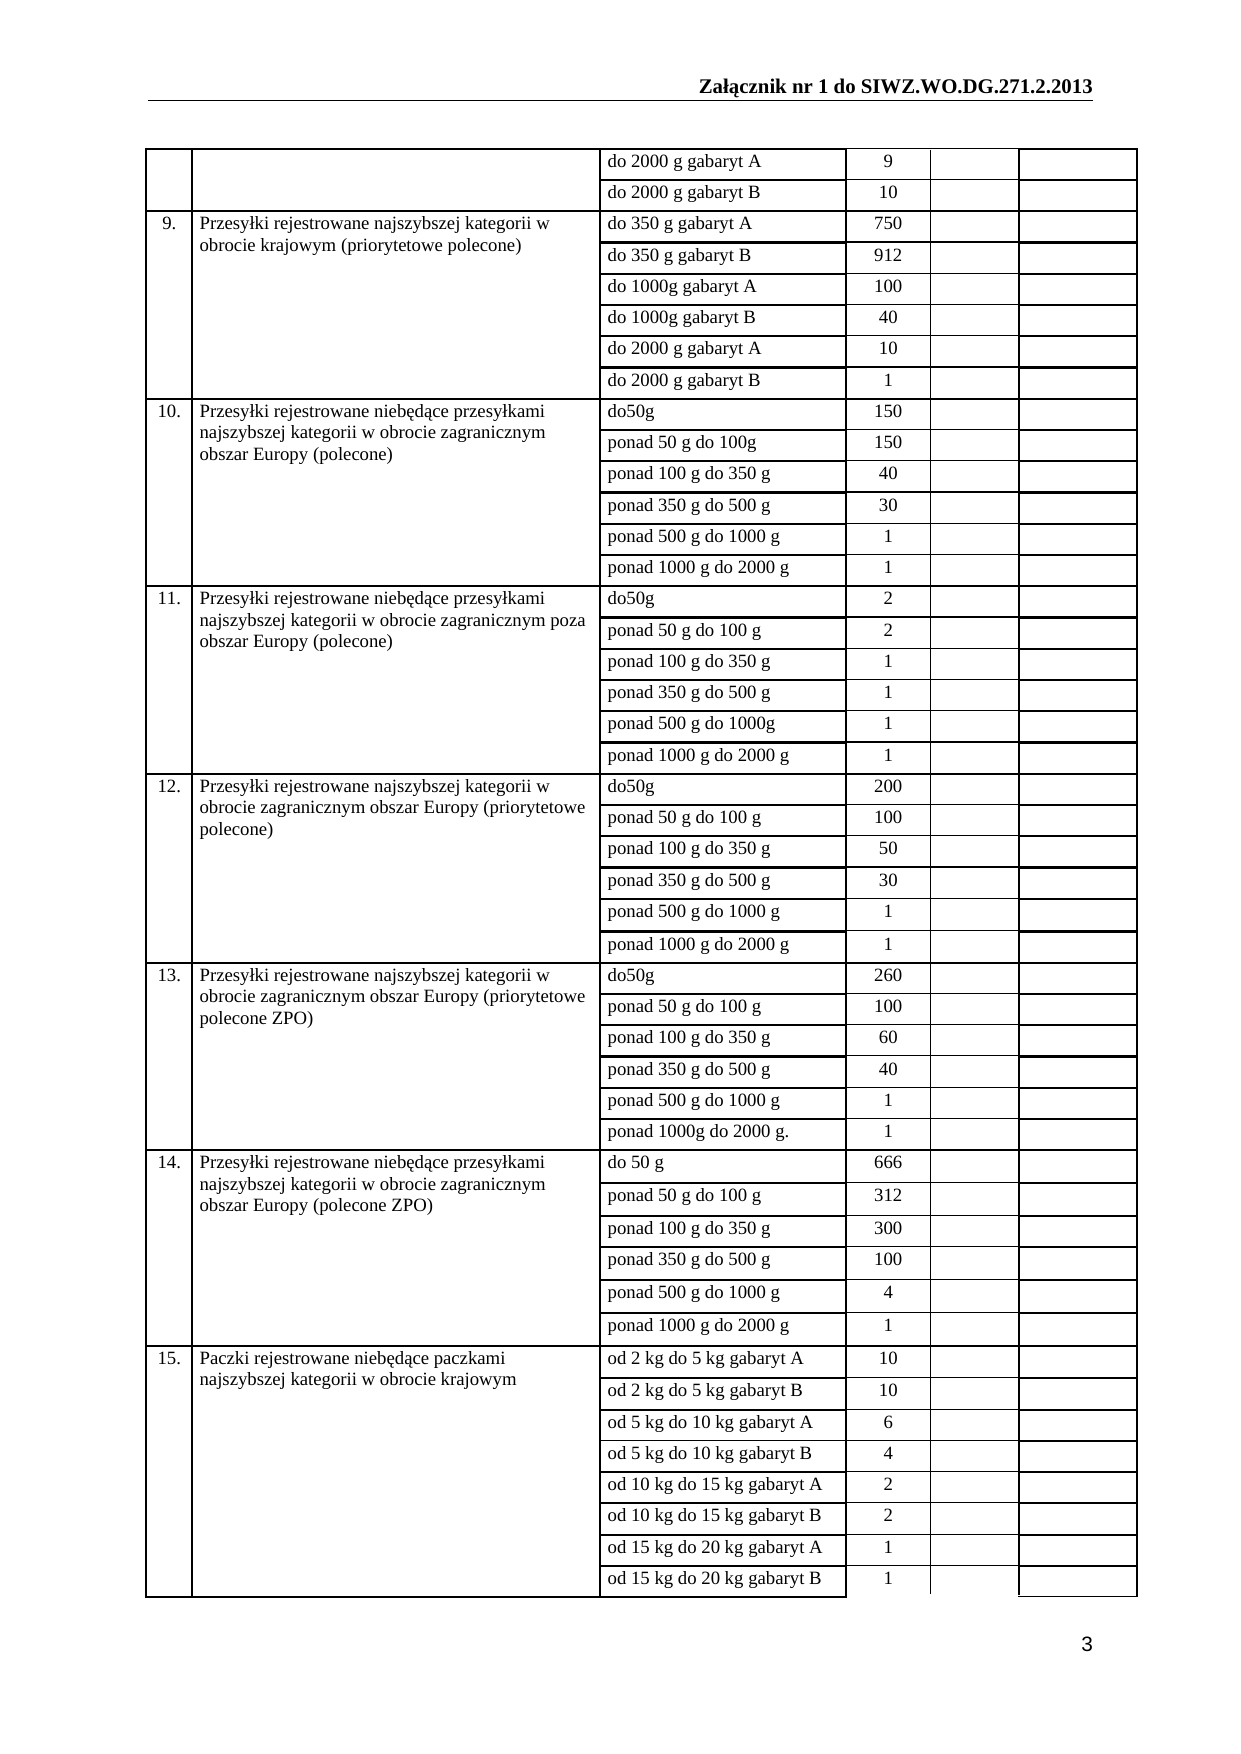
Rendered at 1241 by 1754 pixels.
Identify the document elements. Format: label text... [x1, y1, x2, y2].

table_cell 1 [847, 524, 930, 554]
table_cell [1020, 1248, 1136, 1279]
table_cell ponad 500 g do 1000g [601, 712, 845, 741]
table_cell 9 [847, 149, 930, 179]
table_cell 1 [847, 1119, 930, 1149]
table_cell od 10 kg do 15 kg gabaryt A [601, 1473, 845, 1502]
table_cell 10 [847, 1378, 930, 1408]
table_cell 1 [847, 1088, 930, 1118]
table_cell do 2000 g gabaryt B [601, 181, 845, 210]
table_cell ponad 50 g do 100 g [601, 806, 845, 835]
table_cell [1020, 712, 1136, 741]
table_cell od 5 kg do 10 kg gabaryt B [601, 1441, 845, 1471]
table_cell 1 [847, 1566, 930, 1596]
table_cell 2 [847, 1472, 930, 1502]
table_cell [1020, 306, 1136, 335]
table_cell [1020, 275, 1136, 304]
table_cell 312 [847, 1183, 930, 1215]
table_cell ponad 100 g do 350 g [601, 837, 845, 866]
table_cell [931, 1025, 1018, 1055]
table_cell [1020, 1281, 1136, 1312]
table_cell [931, 1151, 1018, 1182]
table_cell [1020, 1536, 1136, 1565]
table_cell [931, 836, 1018, 866]
table_cell ponad 50 g do 100g [601, 431, 845, 460]
table_cell [931, 1088, 1018, 1118]
table_cell [1020, 1379, 1136, 1408]
table_cell [930, 1566, 1019, 1596]
table_cell [1020, 1026, 1136, 1055]
table_cell [1020, 587, 1136, 616]
table_cell Przesyłki rejestrowane niebędące przesyłkami najszybszej kategorii w obrocie zagranicznym obszar Europy (polecone ZPO) [193, 1151, 599, 1344]
table_cell [1020, 1217, 1136, 1246]
table_cell [931, 1056, 1018, 1087]
table_cell [1020, 650, 1136, 679]
table_cell [1020, 837, 1136, 866]
table_cell 1 [847, 680, 930, 710]
table_cell [931, 305, 1018, 335]
table_cell 40 [847, 461, 930, 491]
table_cell 30 [847, 493, 930, 523]
table_cell 15. [147, 1347, 191, 1596]
table_cell do50g [601, 587, 845, 616]
table_cell ponad 100 g do 350 g [601, 1217, 845, 1246]
table_cell [931, 493, 1018, 523]
table_cell [931, 1472, 1018, 1502]
table_cell [931, 1313, 1018, 1344]
table_cell ponad 1000 g do 2000 g [601, 933, 845, 962]
table_cell [931, 336, 1018, 366]
table_cell [931, 1378, 1018, 1408]
table_cell [931, 618, 1018, 648]
table_cell [931, 868, 1018, 898]
table_cell Przesyłki rejestrowane niebędące przesyłkami najszybszej kategorii w obrocie zagranicznym poza obszar Europy (polecone) [193, 587, 599, 773]
table_cell [931, 212, 1018, 241]
table_cell 40 [847, 305, 930, 335]
table_cell 300 [847, 1216, 930, 1246]
table_cell ponad 1000 g do 2000 g [601, 744, 845, 773]
table_cell 40 [847, 1056, 930, 1087]
table_cell [931, 1119, 1018, 1149]
table_cell do 350 g gabaryt A [601, 212, 845, 241]
table_cell 10 [847, 336, 930, 366]
table_cell [1020, 1504, 1136, 1533]
table_cell [931, 1535, 1018, 1565]
table_cell [931, 994, 1018, 1024]
table_cell [1020, 619, 1136, 648]
table_cell 1 [847, 711, 930, 741]
table_cell 10 [847, 180, 930, 210]
table_cell 750 [847, 212, 930, 241]
table_cell [1020, 212, 1136, 241]
table_cell [1020, 1184, 1136, 1215]
table_cell [931, 775, 1018, 804]
table_cell ponad 500 g do 1000 g [601, 1281, 845, 1312]
table_cell 100 [847, 1247, 930, 1279]
table_cell 1 [847, 931, 930, 962]
table_cell [1020, 1151, 1136, 1182]
table_cell 1 [847, 555, 930, 585]
table_cell [931, 587, 1018, 616]
table_cell 100 [847, 805, 930, 835]
table_cell do 2000 g gabaryt B [601, 369, 845, 398]
table_cell [931, 743, 1018, 773]
table_cell ponad 100 g do 350 g [601, 1026, 845, 1055]
table_cell Paczki rejestrowane niebędące paczkami najszybszej kategorii w obrocie krajowym [193, 1347, 599, 1596]
table_cell [931, 1503, 1018, 1533]
table_cell [1020, 1120, 1136, 1149]
table_cell [931, 430, 1018, 460]
table_cell [1020, 1058, 1136, 1087]
table_cell do50g [601, 400, 845, 429]
table_cell Przesyłki rejestrowane niebędące przesyłkami najszybszej kategorii w obrocie zagranicznym obszar Europy (polecone) [193, 400, 599, 585]
table_cell ponad 50 g do 100 g [601, 619, 845, 648]
table_cell [931, 805, 1018, 835]
table_cell od 2 kg do 5 kg gabaryt B [601, 1379, 845, 1408]
table_cell ponad 1000 g do 2000 g [601, 556, 845, 585]
table_cell 150 [847, 400, 930, 429]
table_cell 50 [847, 836, 930, 866]
table_cell 1 [847, 1313, 930, 1344]
table_cell [1020, 1442, 1136, 1471]
table_cell do 50 g [601, 1151, 845, 1182]
table_cell 2 [847, 1503, 930, 1533]
table_cell do 350 g gabaryt B [601, 244, 845, 273]
table_cell [931, 461, 1018, 491]
table_cell 100 [847, 994, 930, 1024]
table_cell [1020, 556, 1136, 585]
table_cell [1020, 337, 1136, 366]
table_cell 4 [847, 1441, 930, 1471]
table_cell 30 [847, 868, 930, 898]
table_cell [1020, 806, 1136, 835]
table_cell 1 [847, 743, 930, 773]
table_cell 14. [147, 1151, 191, 1344]
table_cell ponad 350 g do 500 g [601, 494, 845, 523]
table_cell [1020, 400, 1136, 429]
table_cell [1020, 431, 1136, 460]
table_cell [1020, 1347, 1136, 1377]
table_cell [931, 649, 1018, 679]
table_cell 9. [147, 212, 191, 398]
table_cell 912 [847, 243, 930, 273]
table_cell [931, 400, 1018, 429]
table_cell ponad 1000g do 2000 g. [601, 1120, 845, 1149]
table_cell [931, 1441, 1018, 1471]
table_cell [931, 274, 1018, 304]
table_cell 666 [847, 1151, 930, 1182]
table_cell [931, 964, 1018, 993]
table_cell [1020, 869, 1136, 898]
table_cell 60 [847, 1025, 930, 1055]
table_cell [931, 711, 1018, 741]
table_cell ponad 50 g do 100 g [601, 995, 845, 1024]
table_cell [1020, 244, 1136, 273]
table_cell [1020, 744, 1136, 773]
table_cell [931, 180, 1018, 210]
table_cell 1 [847, 1535, 930, 1565]
table_cell ponad 350 g do 500 g [601, 681, 845, 710]
table_cell 260 [847, 964, 930, 993]
table_cell [1020, 1314, 1136, 1344]
table_cell ponad 350 g do 500 g [601, 1058, 845, 1087]
table_cell 13. [147, 964, 191, 1149]
table_cell od 5 kg do 10 kg gabaryt A [601, 1411, 845, 1440]
table_cell [1020, 964, 1136, 993]
table_cell [1020, 181, 1136, 210]
table_cell od 15 kg do 20 kg gabaryt A [601, 1536, 845, 1565]
table_cell ponad 500 g do 1000 g [601, 1089, 845, 1118]
table_cell 150 [847, 430, 930, 460]
table_cell 6 [847, 1410, 930, 1440]
table_cell ponad 50 g do 100 g [601, 1184, 845, 1215]
table_cell [1020, 681, 1136, 710]
table_cell Przesyłki rejestrowane najszybszej kategorii w obrocie zagranicznym obszar Europy (priorytetowe polecone ZPO) [193, 964, 599, 1149]
table_cell [1019, 1567, 1136, 1596]
table_cell do50g [601, 964, 845, 993]
table_cell [931, 1247, 1018, 1279]
table_cell 1 [847, 899, 930, 930]
table_cell [931, 524, 1018, 554]
table_cell 2 [847, 587, 930, 616]
table_cell [931, 149, 1018, 179]
table_cell Przesyłki rejestrowane najszybszej kategorii w obrocie zagranicznym obszar Europy (priorytetowe polecone) [193, 775, 599, 962]
table_cell ponad 100 g do 350 g [601, 462, 845, 491]
table_cell 10. [147, 400, 191, 585]
table_cell [931, 1410, 1018, 1440]
table_cell [931, 1216, 1018, 1246]
table_cell 4 [847, 1280, 930, 1312]
table_cell [1020, 1411, 1136, 1440]
table_cell ponad 350 g do 500 g [601, 869, 845, 898]
table_cell 11. [147, 587, 191, 773]
table_cell [1020, 933, 1136, 962]
table_cell [931, 680, 1018, 710]
table_cell [1020, 369, 1136, 398]
table_cell [1020, 462, 1136, 491]
table_cell ponad 350 g do 500 g [601, 1248, 845, 1279]
table_cell od 15 kg do 20 kg gabaryt B [601, 1567, 845, 1596]
table_cell [1020, 900, 1136, 930]
table_cell [931, 243, 1018, 273]
table_cell ponad 100 g do 350 g [601, 650, 845, 679]
table_cell 12. [147, 775, 191, 962]
table_cell [1020, 775, 1136, 804]
table_cell [931, 1347, 1018, 1377]
table_cell 10 [847, 1347, 930, 1377]
table_cell 100 [847, 274, 930, 304]
table_cell do 1000g gabaryt B [601, 306, 845, 335]
table_cell [1020, 995, 1136, 1024]
table_cell [931, 555, 1018, 585]
table_cell Przesyłki rejestrowane najszybszej kategorii w obrocie krajowym (priorytetowe polecone) [193, 212, 599, 398]
table_cell [1020, 1089, 1136, 1118]
table_cell od 2 kg do 5 kg gabaryt A [601, 1347, 845, 1377]
table_cell [1020, 1473, 1136, 1502]
table_cell do50g [601, 775, 845, 804]
table_cell 1 [847, 368, 930, 398]
table_cell [931, 931, 1018, 962]
table_cell [931, 368, 1018, 398]
table_cell [1020, 525, 1136, 554]
table_cell do 2000 g gabaryt A [601, 337, 845, 366]
table_cell ponad 1000 g do 2000 g [601, 1314, 845, 1344]
table_cell [931, 899, 1018, 930]
table_cell [931, 1183, 1018, 1215]
table_cell 1 [847, 649, 930, 679]
table_cell [1020, 494, 1136, 523]
table_cell [1020, 150, 1136, 179]
table_cell ponad 500 g do 1000 g [601, 900, 845, 930]
table_cell do 2000 g gabaryt A [601, 150, 845, 179]
table_cell od 10 kg do 15 kg gabaryt B [601, 1504, 845, 1533]
table_cell do 1000g gabaryt A [601, 275, 845, 304]
table_cell 200 [847, 775, 930, 804]
table_cell [931, 1280, 1018, 1312]
table_cell 2 [847, 618, 930, 648]
table_cell ponad 500 g do 1000 g [601, 525, 845, 554]
